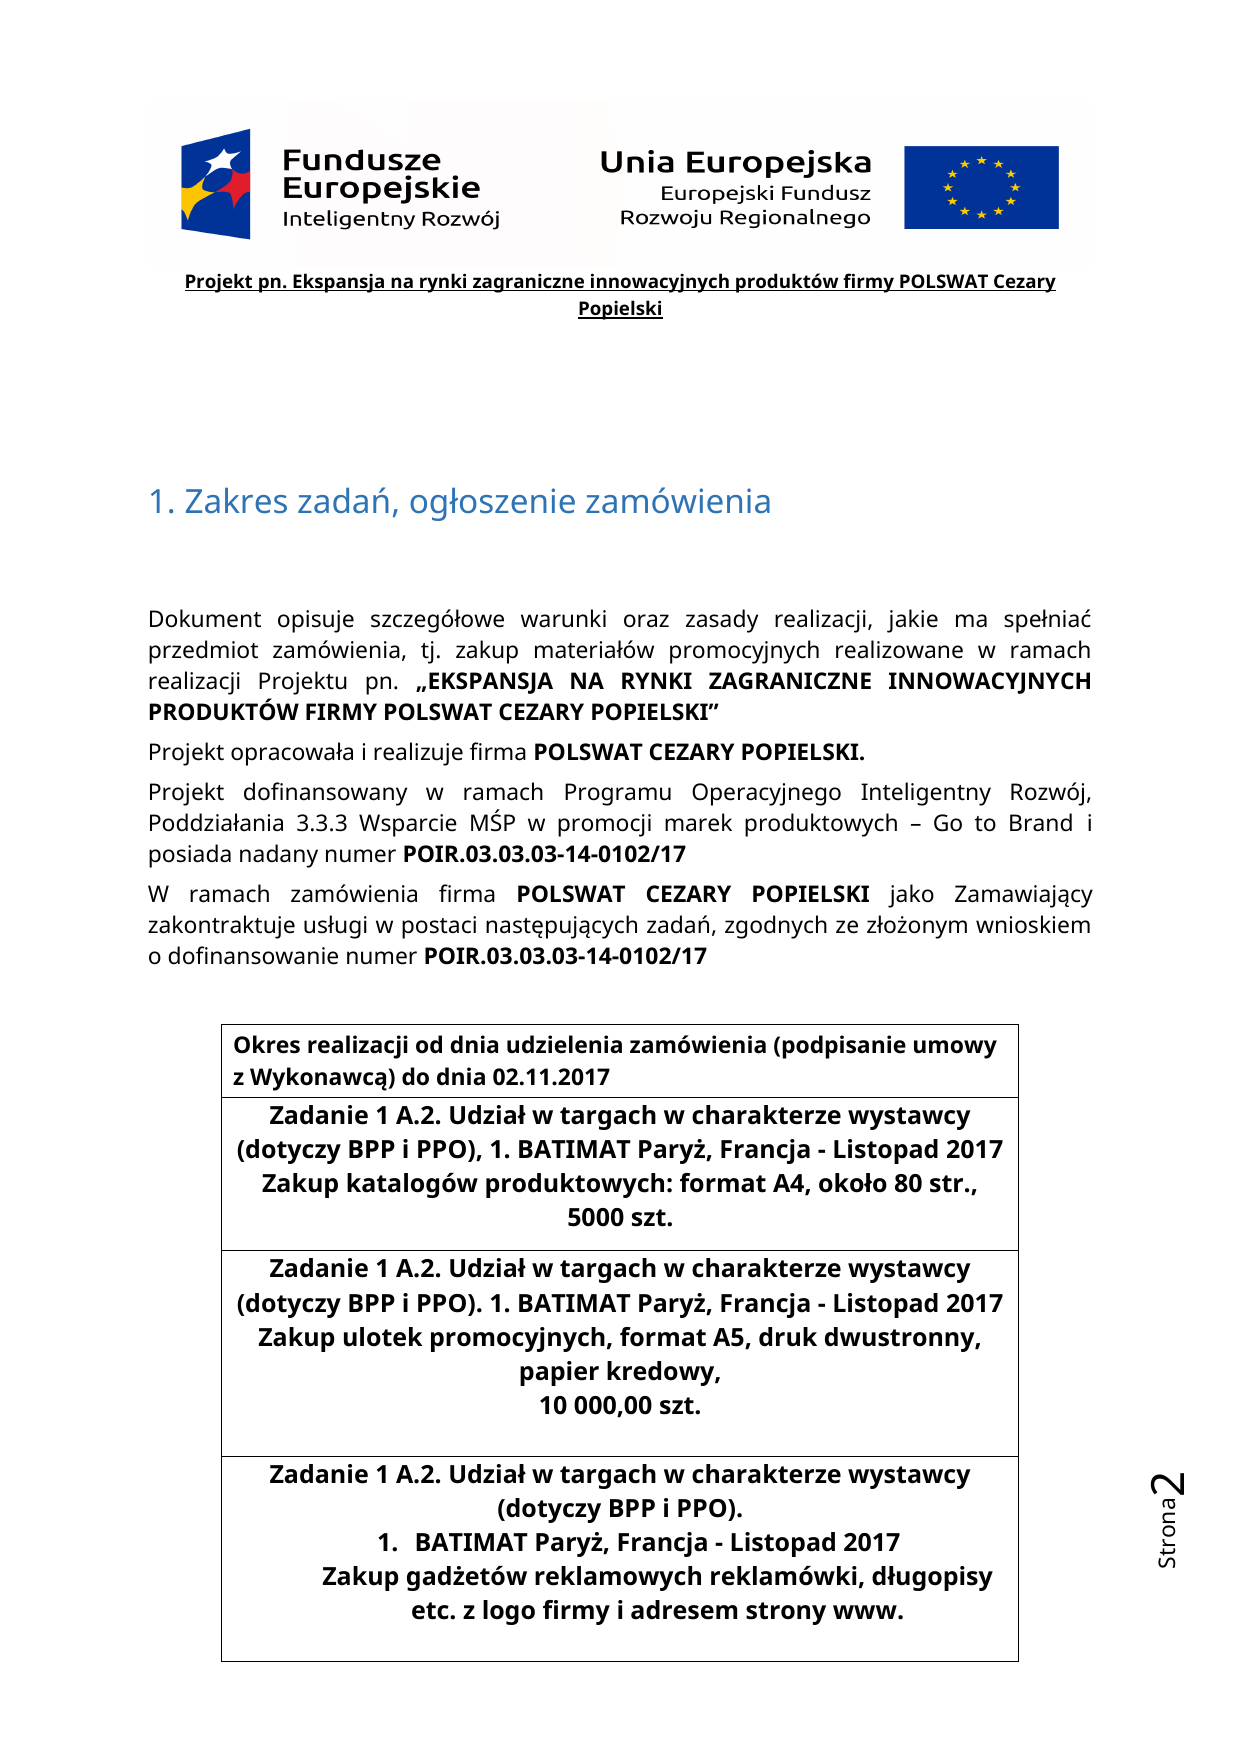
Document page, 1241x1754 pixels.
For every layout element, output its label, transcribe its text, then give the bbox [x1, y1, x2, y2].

table_cell Zadanie 1 A.2. Udział w targach w charakterze wystawcy (dotyczy BPP i PPO), 1. BATIMAT Paryż, Francja - Listopad 2017 Zakup katalogów produktowych: format A4, około 80 str., 5000 szt. [222, 1098, 1018, 1250]
table_header Okres realizacji od dnia udzielenia zamówienia (podpisanie umowy z Wykonawcą) do dnia 02.11.2017 [222, 1025, 1018, 1097]
picture [147, 101, 1093, 267]
text Projekt opracowała i realizuje firma POLSWAT CEZARY POPIELSKI. [148, 736, 1093, 767]
table_cell Zadanie 1 A.2. Udział w targach w charakterze wystawcy (dotyczy BPP i PPO). BATIMAT Paryż, Francja - Listopad 2017 Zakup gadżetów reklamowych reklamówki, długopisy etc. z logo firmy i adresem strony www. [222, 1457, 1018, 1661]
text Projekt dofinansowany w ramach Programu Operacyjnego Inteligentny Rozwój, Poddziałania 3.3.3 Wsparcie MŚP w promocji marek produktowych – Go to Brand i posiada nadany numer POIR.03.03.03-14-0102/17 [148, 775, 1093, 869]
table_cell Zadanie 1 A.2. Udział w targach w charakterze wystawcy (dotyczy BPP i PPO). 1. BATIMAT Paryż, Francja - Listopad 2017 Zakup ulotek promocyjnych, format A5, druk dwustronny, papier kredowy, 10 000,00 szt. [222, 1251, 1018, 1456]
text 1. Zakres zadań, ogłoszenie zamówienia [148, 478, 1093, 524]
text W ramach zamówienia firma POLSWAT CEZARY POPIELSKI jako Zamawiający zakontraktuje usługi w postaci następujących zadań, zgodnych ze złożonym wnioskiem o dofinansowanie numer POIR.03.03.03-14-0102/17 [148, 877, 1093, 971]
text Dokument opisuje szczegółowe warunki oraz zasady realizacji, jakie ma spełniać przedmiot zamówienia, tj. zakup materiałów promocyjnych realizowane w ramach realizacji Projektu pn. „EKSPANSJA NA RYNKI ZAGRANICZNE INNOWACYJNYCH PRODUKTÓW FIRMY POLSWAT CEZARY POPIELSKI” [148, 602, 1093, 727]
